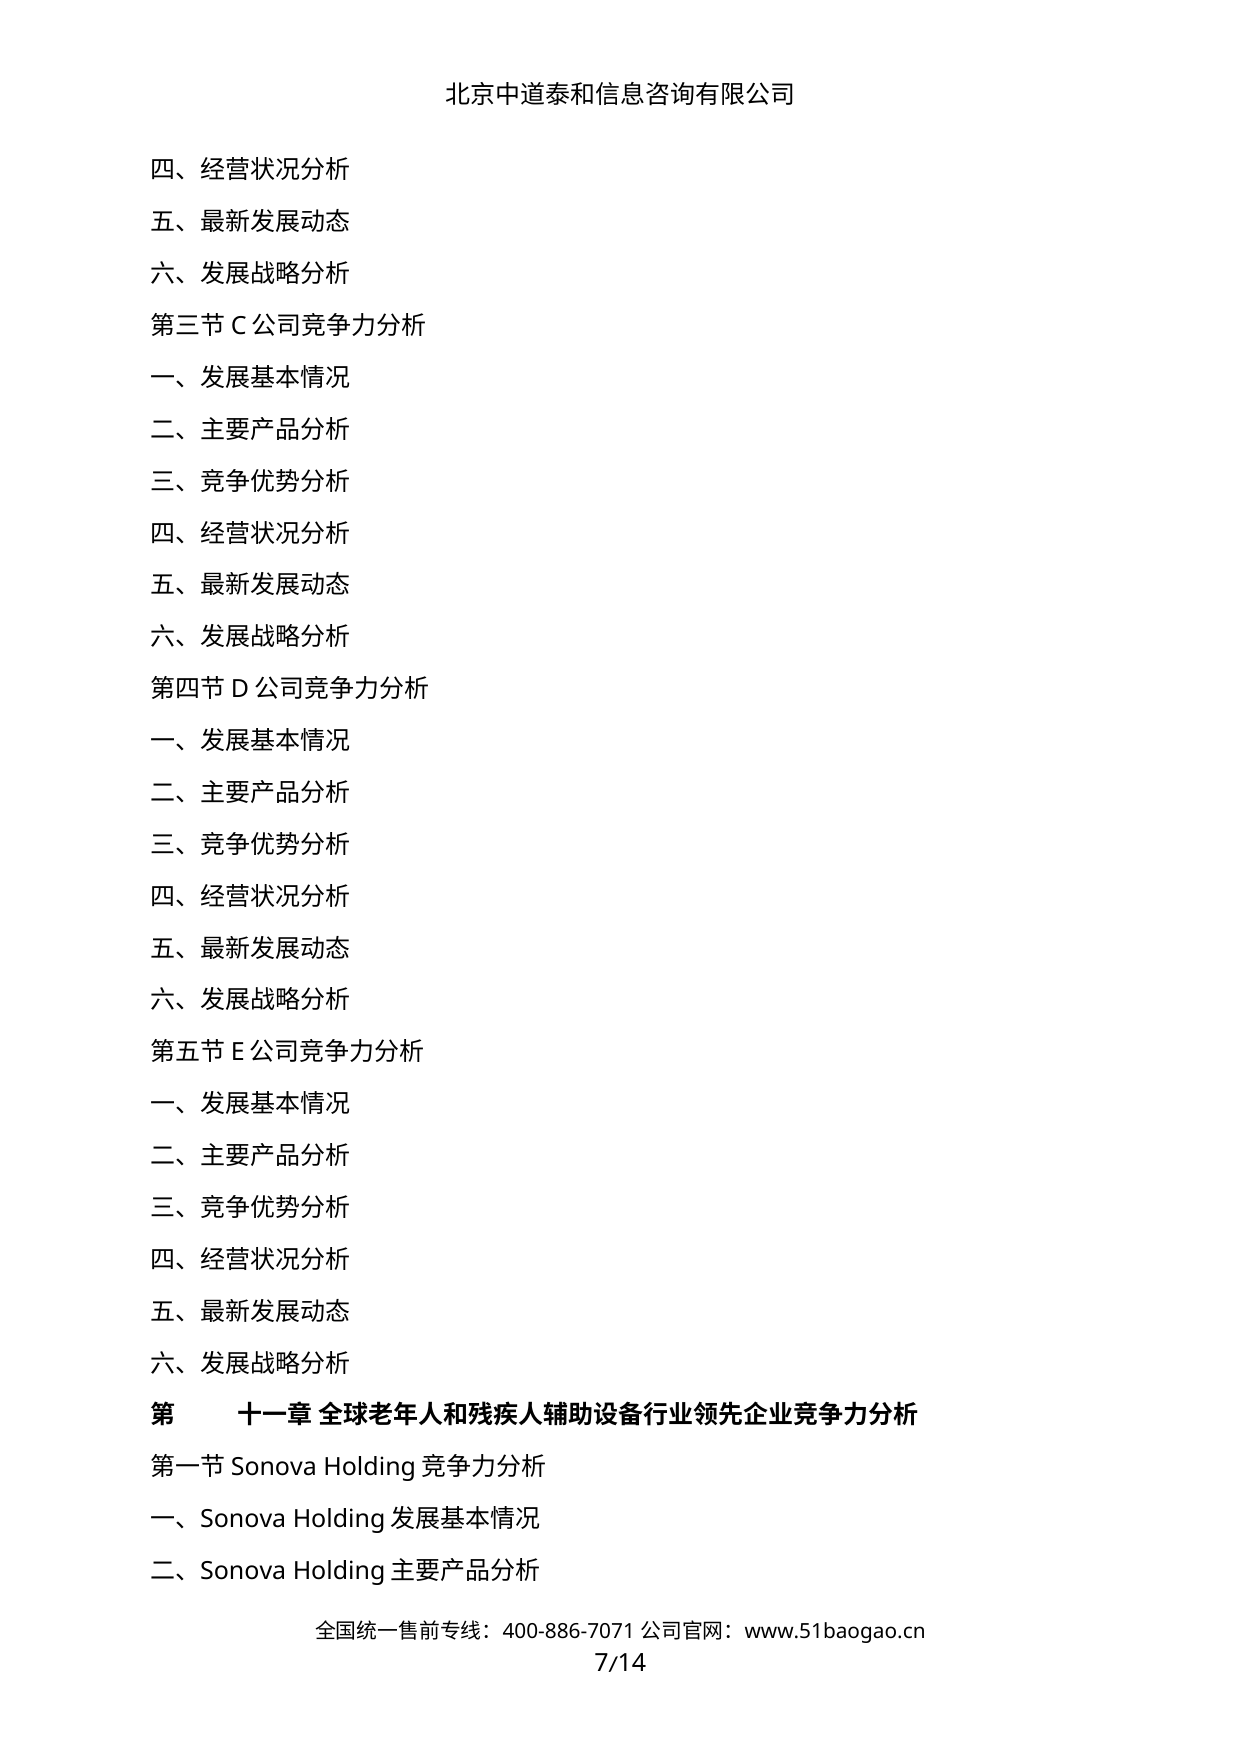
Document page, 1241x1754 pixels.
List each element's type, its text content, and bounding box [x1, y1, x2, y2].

text 五、最新发展动态 [150, 202, 1090, 238]
text 五、最新发展动态 [150, 928, 1090, 964]
text 一、发展基本情况 [150, 721, 1090, 757]
text 五、最新发展动态 [150, 1291, 1090, 1327]
text 五、最新发展动态 [150, 565, 1090, 601]
text 二、主要产品分析 [150, 772, 1090, 809]
text 四、经营状况分析 [150, 513, 1090, 549]
text 第三节 C公司竞争力分析 [150, 306, 1090, 342]
text 二、主要产品分析 [150, 409, 1090, 446]
text 六、发展战略分析 [150, 1343, 1090, 1379]
text 六、发展战略分析 [150, 617, 1090, 653]
text 三、竞争优势分析 [150, 461, 1090, 497]
text 第五节 E公司竞争力分析 [150, 1032, 1090, 1068]
text 二、Sonova Holding主要产品分析 [150, 1551, 1090, 1587]
text 一、Sonova Holding发展基本情况 [150, 1499, 1090, 1535]
text 四、经营状况分析 [150, 1239, 1090, 1276]
text 第 十一章 全球老年人和残疾人辅助设备行业领先企业竞争力分析 [150, 1395, 1090, 1431]
text 六、发展战略分析 [150, 254, 1090, 290]
text 三、竞争优势分析 [150, 1187, 1090, 1224]
text 一、发展基本情况 [150, 357, 1090, 394]
text 二、主要产品分析 [150, 1136, 1090, 1172]
text 四、经营状况分析 [150, 876, 1090, 912]
text 四、经营状况分析 [150, 150, 1090, 186]
text 第四节 D公司竞争力分析 [150, 669, 1090, 705]
text 第一节 Sonova Holding竞争力分析 [150, 1447, 1090, 1483]
text 六、发展战略分析 [150, 980, 1090, 1016]
text 一、发展基本情况 [150, 1084, 1090, 1120]
text 三、竞争优势分析 [150, 824, 1090, 861]
